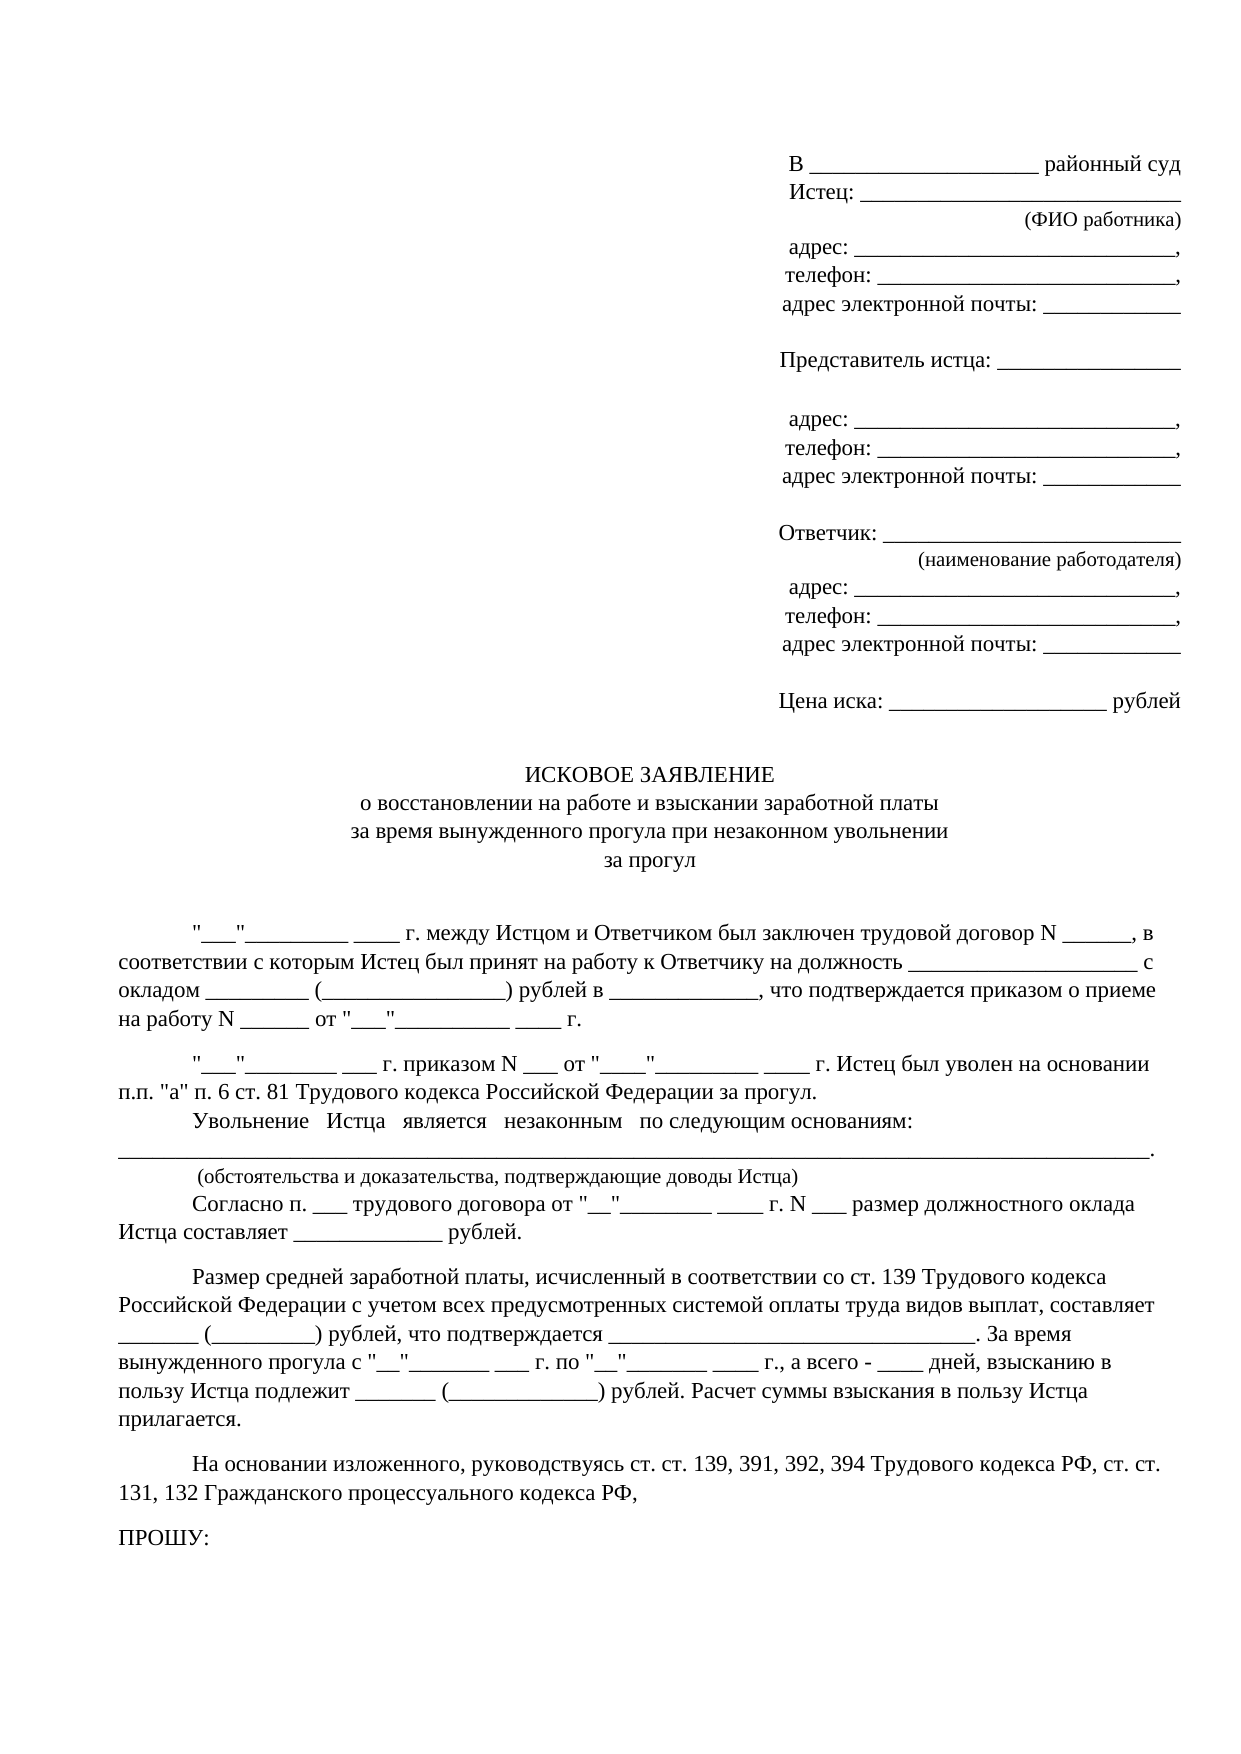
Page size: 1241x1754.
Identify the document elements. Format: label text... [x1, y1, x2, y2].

text Размер средней заработной платы, исчисленный в соответствии со ст. 139 Трудового кодекса Российской Федерации с учетом всех предусмотренных системой оплаты труда видов выплат, составляет _______ (_________) рублей, что подтверждается ________________________________. За время вынужденного прогула с "__"_______ ___ г. по "__"_______ ____ г., а всего - ____ дней, взысканию в пользу Истца подлежит _______ (_____________) рублей. Расчет суммы взыскания в пользу Истца прилагается. [118, 1263, 1181, 1432]
text о восстановлении на работе и взыскании заработной платы [118, 789, 1181, 815]
text адрес электронной почты: ____________ [118, 290, 1181, 316]
text адрес электронной почты: ____________ [118, 630, 1181, 657]
text (ФИО работника) [118, 207, 1181, 231]
text Ответчик: __________________________ [118, 519, 1181, 545]
text телефон: __________________________, [118, 434, 1181, 460]
text адрес: ____________________________, [118, 233, 1181, 259]
text телефон: __________________________, [118, 602, 1181, 628]
text Истец: ____________________________ [118, 178, 1181, 205]
text "___"________ ___ г. приказом N ___ от "____"_________ ____ г. Истец был уволен на основании п.п. "а" п. 6 ст. 81 Трудового кодекса Российской Федерации за прогул. [118, 1050, 1181, 1105]
text адрес: ____________________________, [118, 405, 1181, 432]
text адрес электронной почты: ____________ [118, 462, 1181, 488]
text Представитель истца: ________________ [118, 347, 1181, 373]
text Цена иска: ___________________ рублей [118, 687, 1181, 713]
text Согласно п. ___ трудового договора от "__"________ ____ г. N ___ размер должностного оклада Истца составляет _____________ рублей. [118, 1189, 1181, 1244]
text ИСКОВОЕ ЗАЯВЛЕНИЕ [118, 761, 1181, 787]
text На основании изложенного, руководствуясь ст. ст. 139, 391, 392, 394 Трудового кодекса РФ, ст. ст. 131, 132 Гражданского процессуального кодекса РФ, [118, 1450, 1181, 1505]
text Увольнение Истца является незаконным по следующим основаниям: [118, 1107, 1181, 1133]
text адрес: ____________________________, [118, 573, 1181, 600]
text В ____________________ районный суд [118, 150, 1181, 176]
text за время вынужденного прогула при незаконном увольнении [118, 817, 1181, 844]
text телефон: __________________________, [118, 261, 1181, 288]
text (наименование работодателя) [118, 547, 1181, 571]
text за прогул [118, 846, 1181, 872]
text __________________________________________________________________________________________. [118, 1135, 1181, 1162]
text (обстоятельства и доказательства, подтверждающие доводы Истца) [118, 1164, 1181, 1188]
text "___"_________ ____ г. между Истцом и Ответчиком был заключен трудовой договор N ______, в соответствии с которым Истец был принят на работу к Ответчику на должность ____________________ с окладом _________ (________________) рублей в _____________, что подтверждается приказом о приеме на работу N ______ от "___"__________ ____ г. [118, 919, 1181, 1031]
text ПРОШУ: [118, 1524, 1181, 1550]
